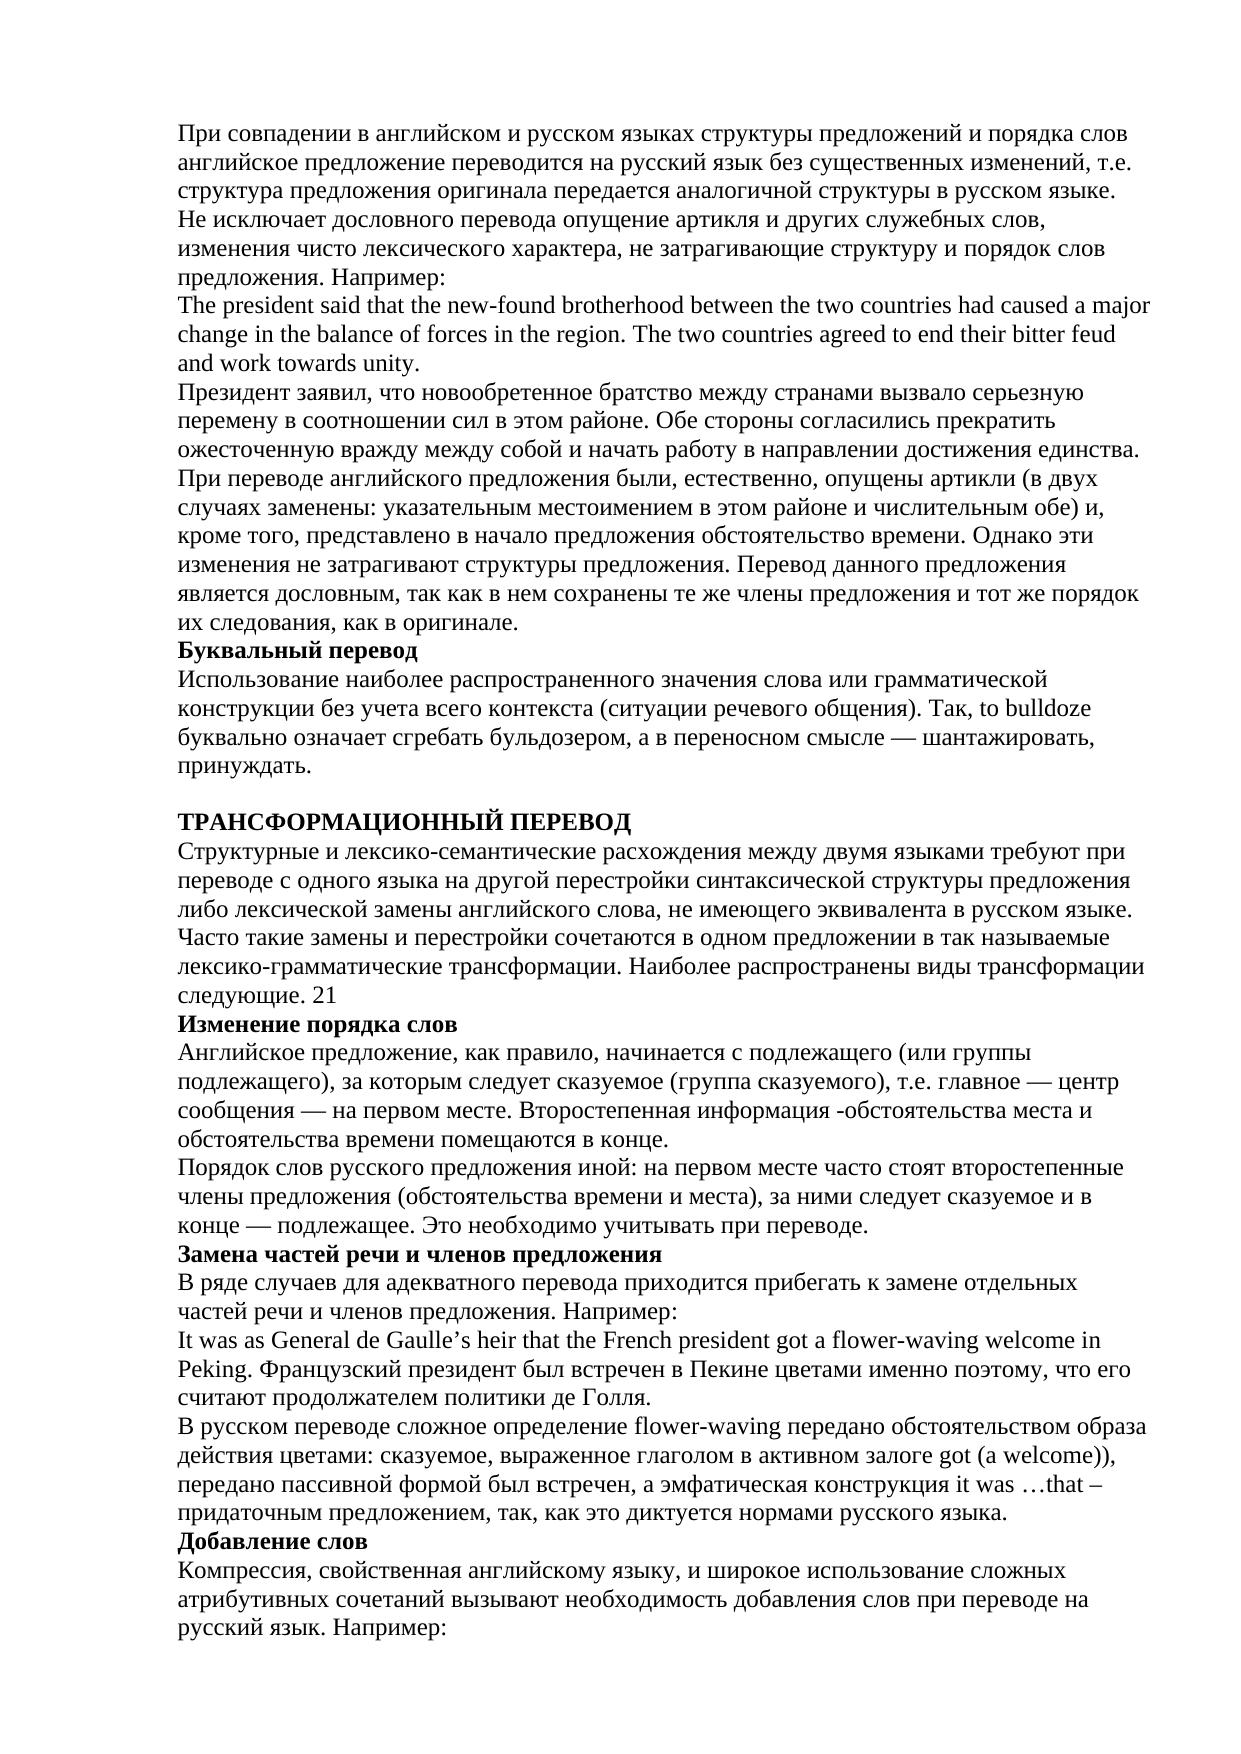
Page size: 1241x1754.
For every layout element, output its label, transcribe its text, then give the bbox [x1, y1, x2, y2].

text Часто такие замены и перестройки сочетаются в одном предложении в так называемые лексико-грамматические трансформации. Наиболее распространены виды трансформации следующие. 21 [177, 922, 1152, 1009]
text Добавление слов [177, 1526, 1152, 1555]
text Буквальный перевод [177, 636, 1152, 664]
text Изменение порядка слов [177, 1009, 1152, 1037]
text Английское предложение, как правило, начинается с подлежащего (или группы подлежащего), за которым следует сказуемое (группа сказуемого), т.е. главное — центр сообщения — на первом месте. Второстепенная информация -обстоятельства места и обстоятельства времени помещаются в конце. [177, 1037, 1152, 1152]
text При переводе английского предложения были, естественно, опущены артикли (в двух случаях заменены: указательным местоимением в этом районе и числительным обе) и, кроме того, представлено в начало предложения обстоятельство времени. Однако эти изменения не затрагивают структуры предложения. Перевод данного предложения является дословным, так как в нем сохранены те же члены предложения и тот же порядок их следования, как в оригинале. [177, 463, 1152, 636]
text Компрессия, свойственная английскому языку, и широкое использование сложных атрибутивных сочетаний вызывают необходимость добавления слов при переводе на русский язык. Например: [177, 1555, 1152, 1641]
text Президент заявил, что новообретенное братство между странами вызвало серьезную перемену в соотношении сил в этом районе. Обе стороны согласились прекратить ожесточенную вражду между собой и начать работу в направлении достижения единства. [177, 377, 1152, 463]
text Использование наиболее распространенного значения слова или грамматической конструкции без учета всего контекста (ситуации речевого общения). Так, to bulldoze буквально означает сгребать бульдозером, а в переносном смысле — шантажировать, принуждать. [177, 664, 1152, 779]
text При совпадении в английском и русском языках структуры предложений и порядка слов английское предложение переводится на русский язык без существенных изменений, т.е. структура предложения оригинала передается аналогичной структуры в русском языке. Не исключает дословного перевода опущение артикля и других служебных слов, изменения чисто лексического характера, не затрагивающие структуру и порядок слов предложения. Например: [177, 118, 1152, 291]
text The president said that the new-found brotherhood between the two countries had caused a major change in the balance of forces in the region. The two countries agreed to end their bitter feud and work towards unity. [177, 291, 1152, 377]
text ТРАНСФОРМАЦИОННЫЙ ПЕРЕВОД [177, 807, 1152, 836]
text Структурные и лексико-семантические расхождения между двумя языками требуют при переводе с одного языка на другой перестройки синтаксической структуры предложения либо лексической замены английского слова, не имеющего эквивалента в русском языке. [177, 836, 1152, 922]
text It was as General de Gaulle’s heir that the French president got a flower-waving welcome in Peking. Французский президент был встречен в Пекине цветами именно поэтому, что его считают продолжателем политики де Голля. [177, 1325, 1152, 1411]
text Порядок слов русского предложения иной: на первом месте часто стоят второстепенные члены предложения (обстоятельства времени и места), за ними следует сказуемое и в конце — подлежащее. Это необходимо учитывать при переводе. [177, 1152, 1152, 1239]
text В ряде случаев для адекватного перевода приходится прибегать к замене отдельных частей речи и членов предложения. Например: [177, 1267, 1152, 1325]
text В русском переводе сложное определение flower-waving передано обстоятельством образа действия цветами: сказуемое, выраженное глаголом в активном залоге got (a welcome)), передано пассивной формой был встречен, а эмфатическая конструкция it was …that – придаточным предложением, так, как это диктуется нормами русского языка. [177, 1411, 1152, 1526]
text Замена частей речи и членов предложения [177, 1239, 1152, 1267]
